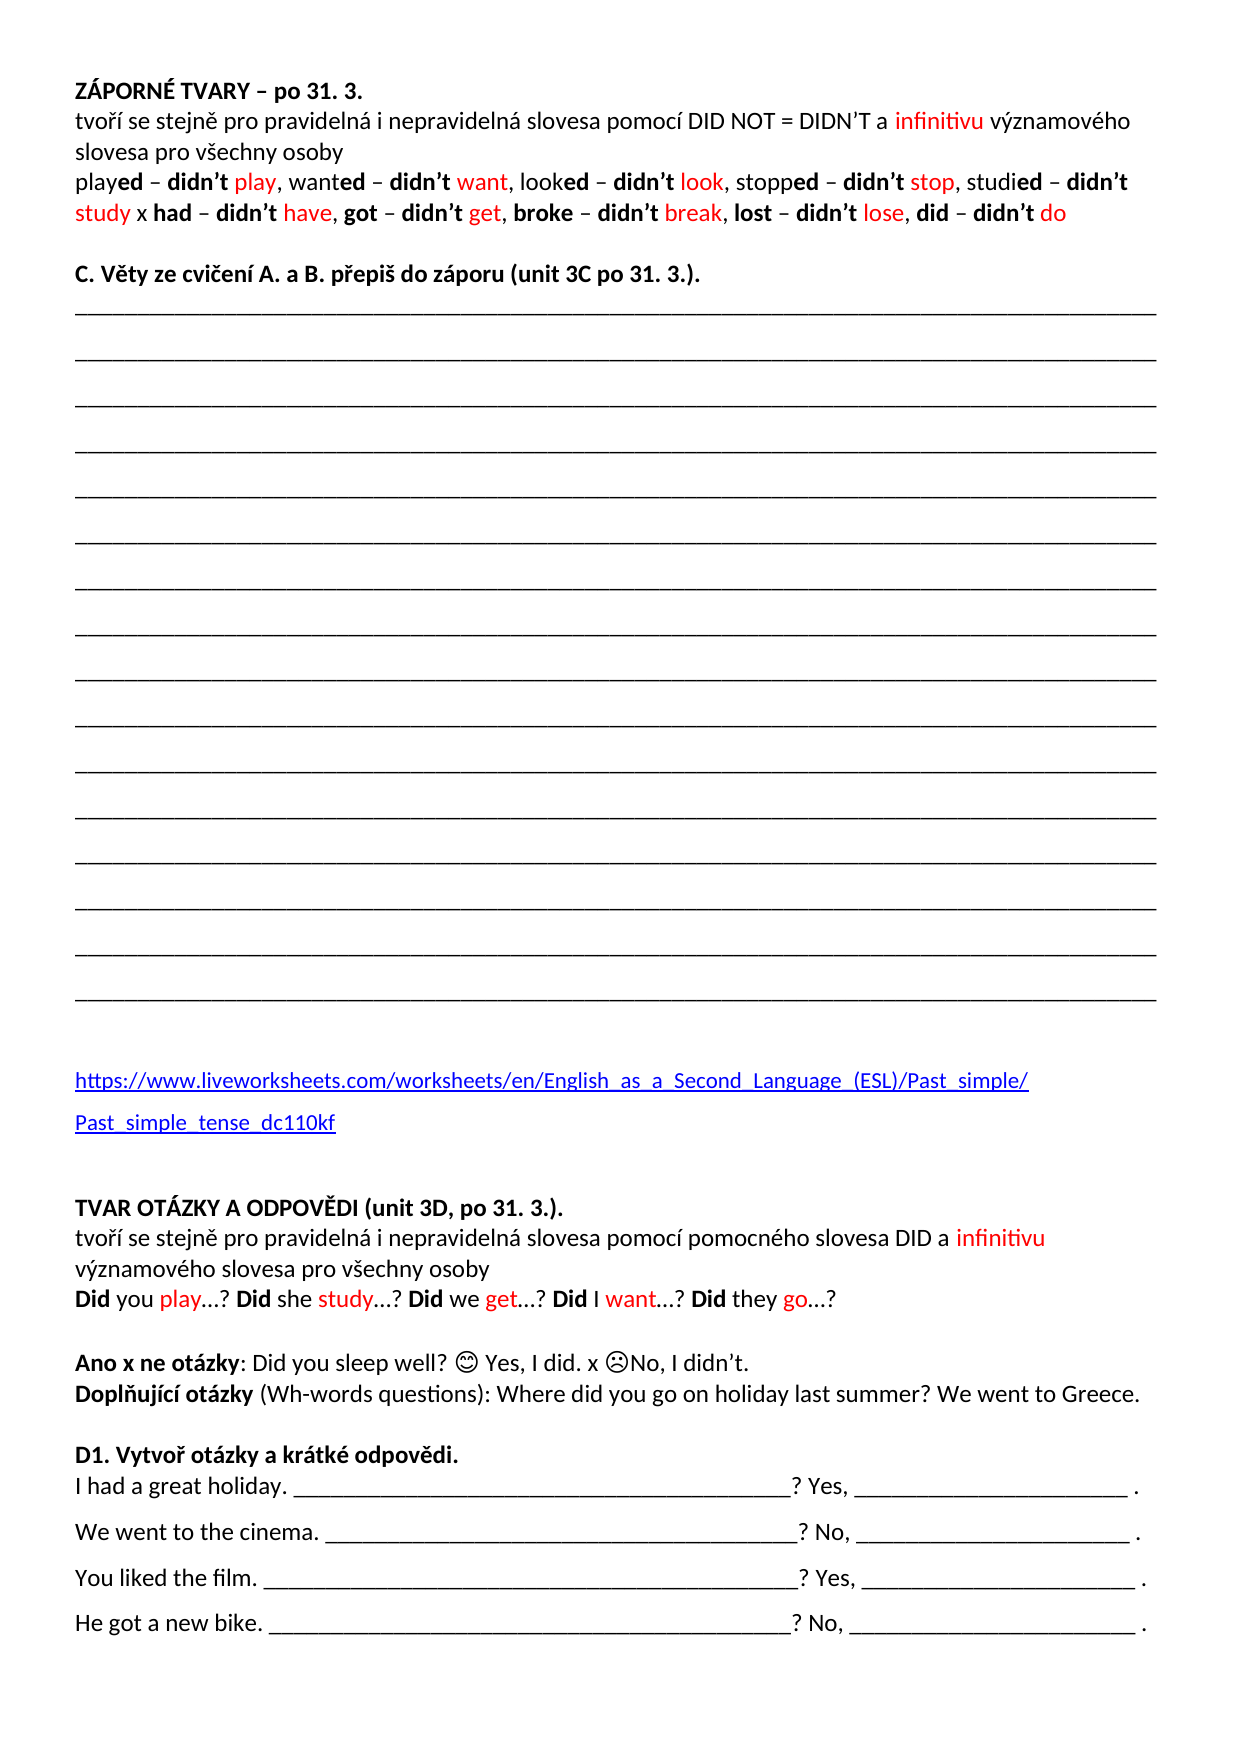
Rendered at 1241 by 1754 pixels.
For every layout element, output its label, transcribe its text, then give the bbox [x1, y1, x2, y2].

text _______________________________________________________________________________________ [75, 334, 1165, 365]
text _______________________________________________________________________________________ [75, 472, 1165, 502]
text _______________________________________________________________________________________ [75, 289, 1165, 319]
text played – didn’t play, wanted – didn’t want, looked – didn’t look, stopped – didn’t stop, studied – didn’t study x had – didn’t have, got – didn’t get, broke – didn’t break, lost – didn’t lose, did – didn’t do [75, 167, 1165, 228]
text _______________________________________________________________________________________ [75, 380, 1165, 411]
text _______________________________________________________________________________________ [75, 792, 1165, 822]
text Ano x ne otázky: Did you sleep well? Yes, I did. x No, I didn’t. [75, 1344, 1165, 1379]
text I had a great holiday. ________________________________________? Yes, ______________________ . [75, 1470, 1165, 1501]
text We went to the cinema. ______________________________________? No, ______________________ . [75, 1516, 1165, 1546]
text Doplňující otázky (Wh-words questions): Where did you go on holiday last summer? We went to Greece. [75, 1379, 1165, 1409]
text _______________________________________________________________________________________ [75, 883, 1165, 914]
text _______________________________________________________________________________________ [75, 563, 1165, 593]
text tvoří se stejně pro pravidelná i nepravidelná slovesa pomocí pomocného slovesa DID a infinitivu významového slovesa pro všechny osoby [75, 1222, 1165, 1283]
text https://www.liveworksheets.com/worksheets/en/English_as_a_Second_Language_(ESL)/Past_simple/Past_simple_tense_dc110kf [75, 1066, 1165, 1136]
text He got a new bike. __________________________________________? No, _______________________ . [75, 1607, 1165, 1638]
text Did you play…? Did she study…? Did we get…? Did I want…? Did they go…? [75, 1283, 1165, 1314]
text D1. Vytvoř otázky a krátké odpovědi. [75, 1440, 1165, 1470]
text You liked the film. ___________________________________________? Yes, ______________________ . [75, 1562, 1165, 1592]
text _______________________________________________________________________________________ [75, 837, 1165, 868]
text _______________________________________________________________________________________ [75, 654, 1165, 685]
text _______________________________________________________________________________________ [75, 517, 1165, 548]
text ZÁPORNÉ TVARY – po 31. 3. [75, 75, 1165, 106]
text _______________________________________________________________________________________ [75, 929, 1165, 959]
text C. Věty ze cvičení A. a B. přepiš do záporu (unit 3C po 31. 3.). [75, 258, 1165, 289]
text tvoří se stejně pro pravidelná i nepravidelná slovesa pomocí DID NOT = DIDN’T a infinitivu významového slovesa pro všechny osoby [75, 106, 1165, 167]
text _______________________________________________________________________________________ [75, 746, 1165, 776]
text _______________________________________________________________________________________ [75, 426, 1165, 456]
text TVAR OTÁZKY A ODPOVĚDI (unit 3D, po 31. 3.). [75, 1192, 1165, 1222]
text _______________________________________________________________________________________ [75, 609, 1165, 639]
text _______________________________________________________________________________________ [75, 974, 1165, 1005]
text _______________________________________________________________________________________ [75, 700, 1165, 731]
